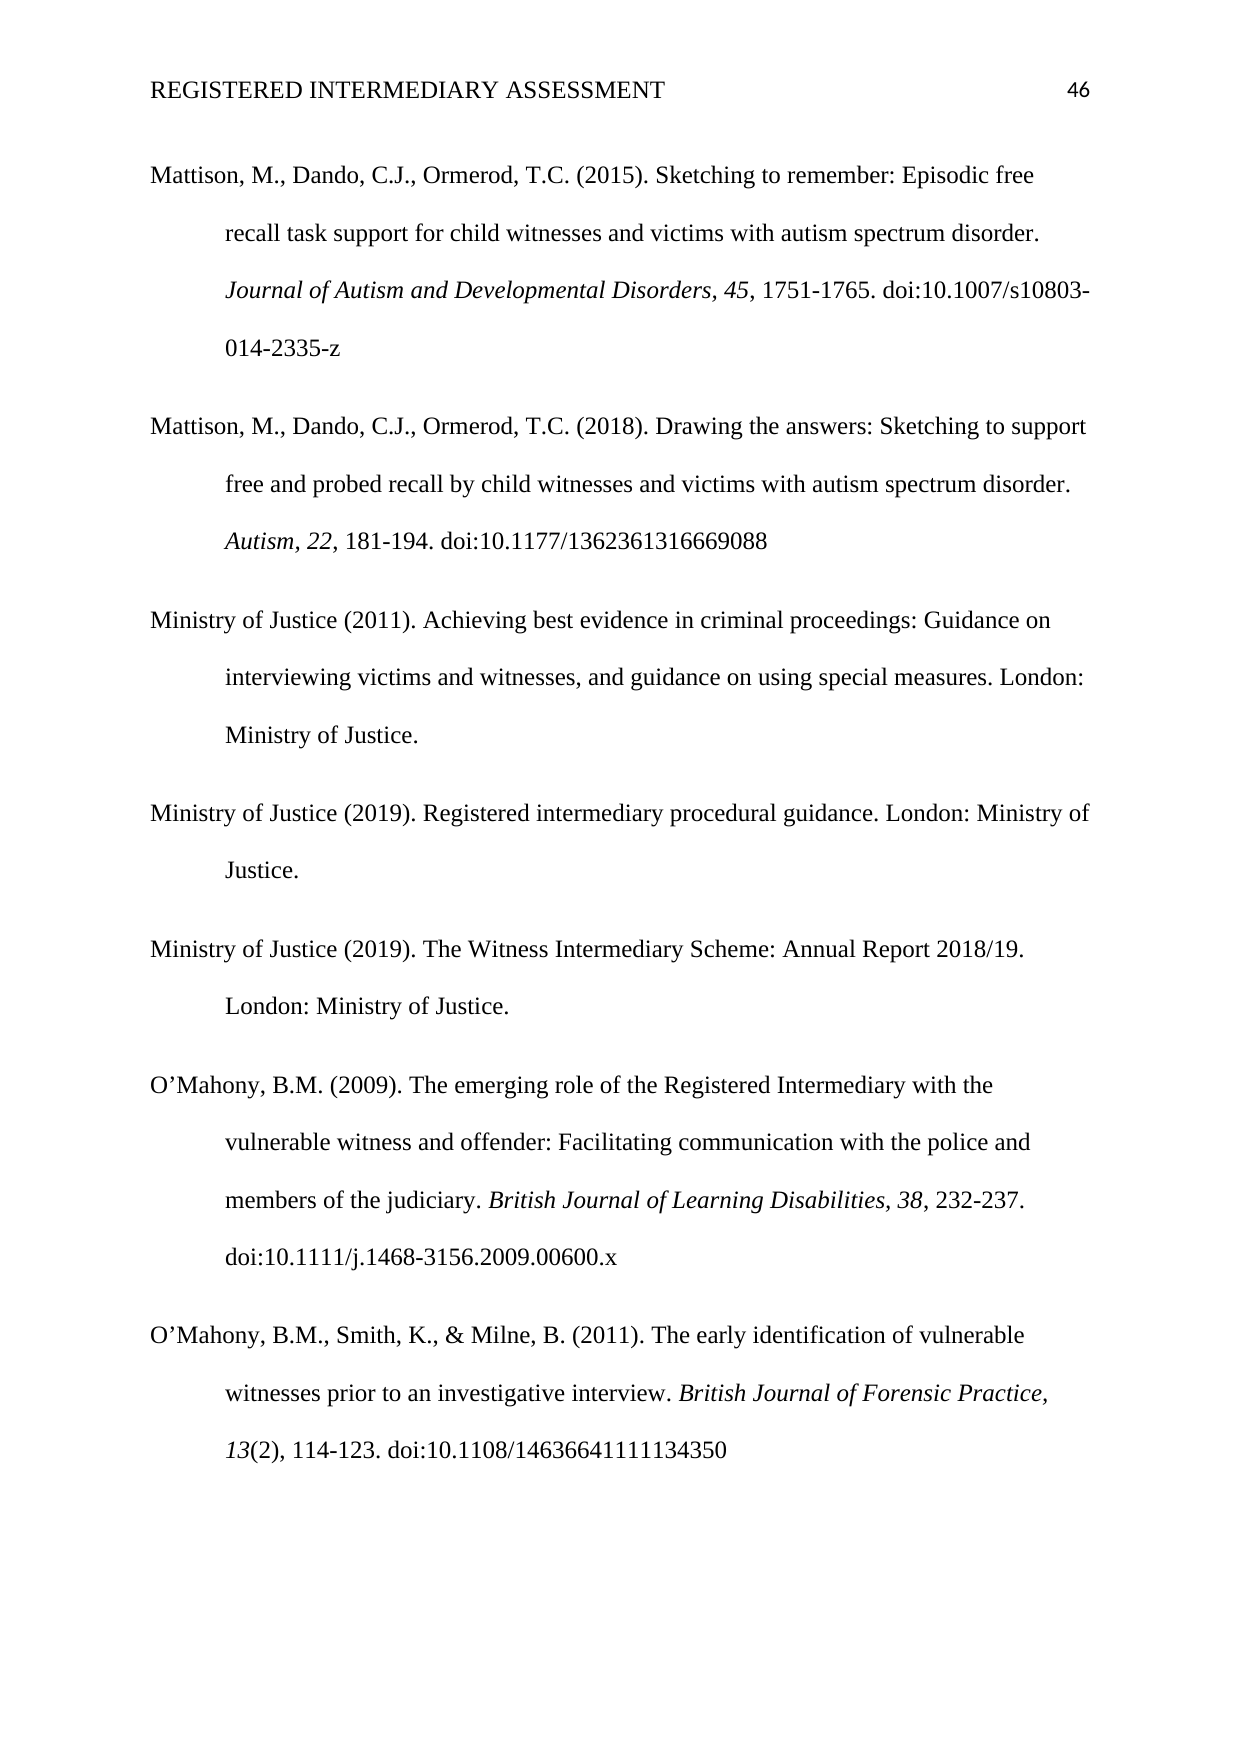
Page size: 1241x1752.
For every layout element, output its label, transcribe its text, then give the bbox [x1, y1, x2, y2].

text Mattison, M., Dando, C.J., Ormerod, T.C. (2018). Drawing the answers: Sketching to support free and probed recall by child witnesses and victims with autism spectrum disorder. Autism, 22, 181-194. doi:10.1177/1362361316669088 [150, 411, 1090, 555]
text O’Mahony, B.M., Smith, K., & Milne, B. (2011). The early identification of vulnerable witnesses prior to an investigative interview. British Journal of Forensic Practice, 13(2), 114-123. doi:10.1108/14636641111134350 [150, 1321, 1090, 1464]
text Ministry of Justice (2019). The Witness Intermediary Scheme: Annual Report 2018/19. London: Ministry of Justice. [150, 934, 1090, 1020]
text Ministry of Justice (2019). Registered intermediary procedural guidance. London: Ministry of Justice. [150, 798, 1090, 884]
text O’Mahony, B.M. (2009). The emerging role of the Registered Intermediary with the vulnerable witness and offender: Facilitating communication with the police and members of the judiciary. British Journal of Learning Disabilities, 38, 232-237. doi:10.1111/j.1468-3156.2009.00600.x [150, 1070, 1090, 1271]
text Ministry of Justice (2011). Achieving best evidence in criminal proceedings: Guidance on interviewing victims and witnesses, and guidance on using special measures. London: Ministry of Justice. [150, 605, 1090, 748]
text Mattison, M., Dando, C.J., Ormerod, T.C. (2015). Sketching to remember: Episodic free recall task support for child witnesses and victims with autism spectrum disorder. Journal of Autism and Developmental Disorders, 45, 1751-1765. doi:10.1007/s10803-014-2335-z [150, 161, 1090, 362]
